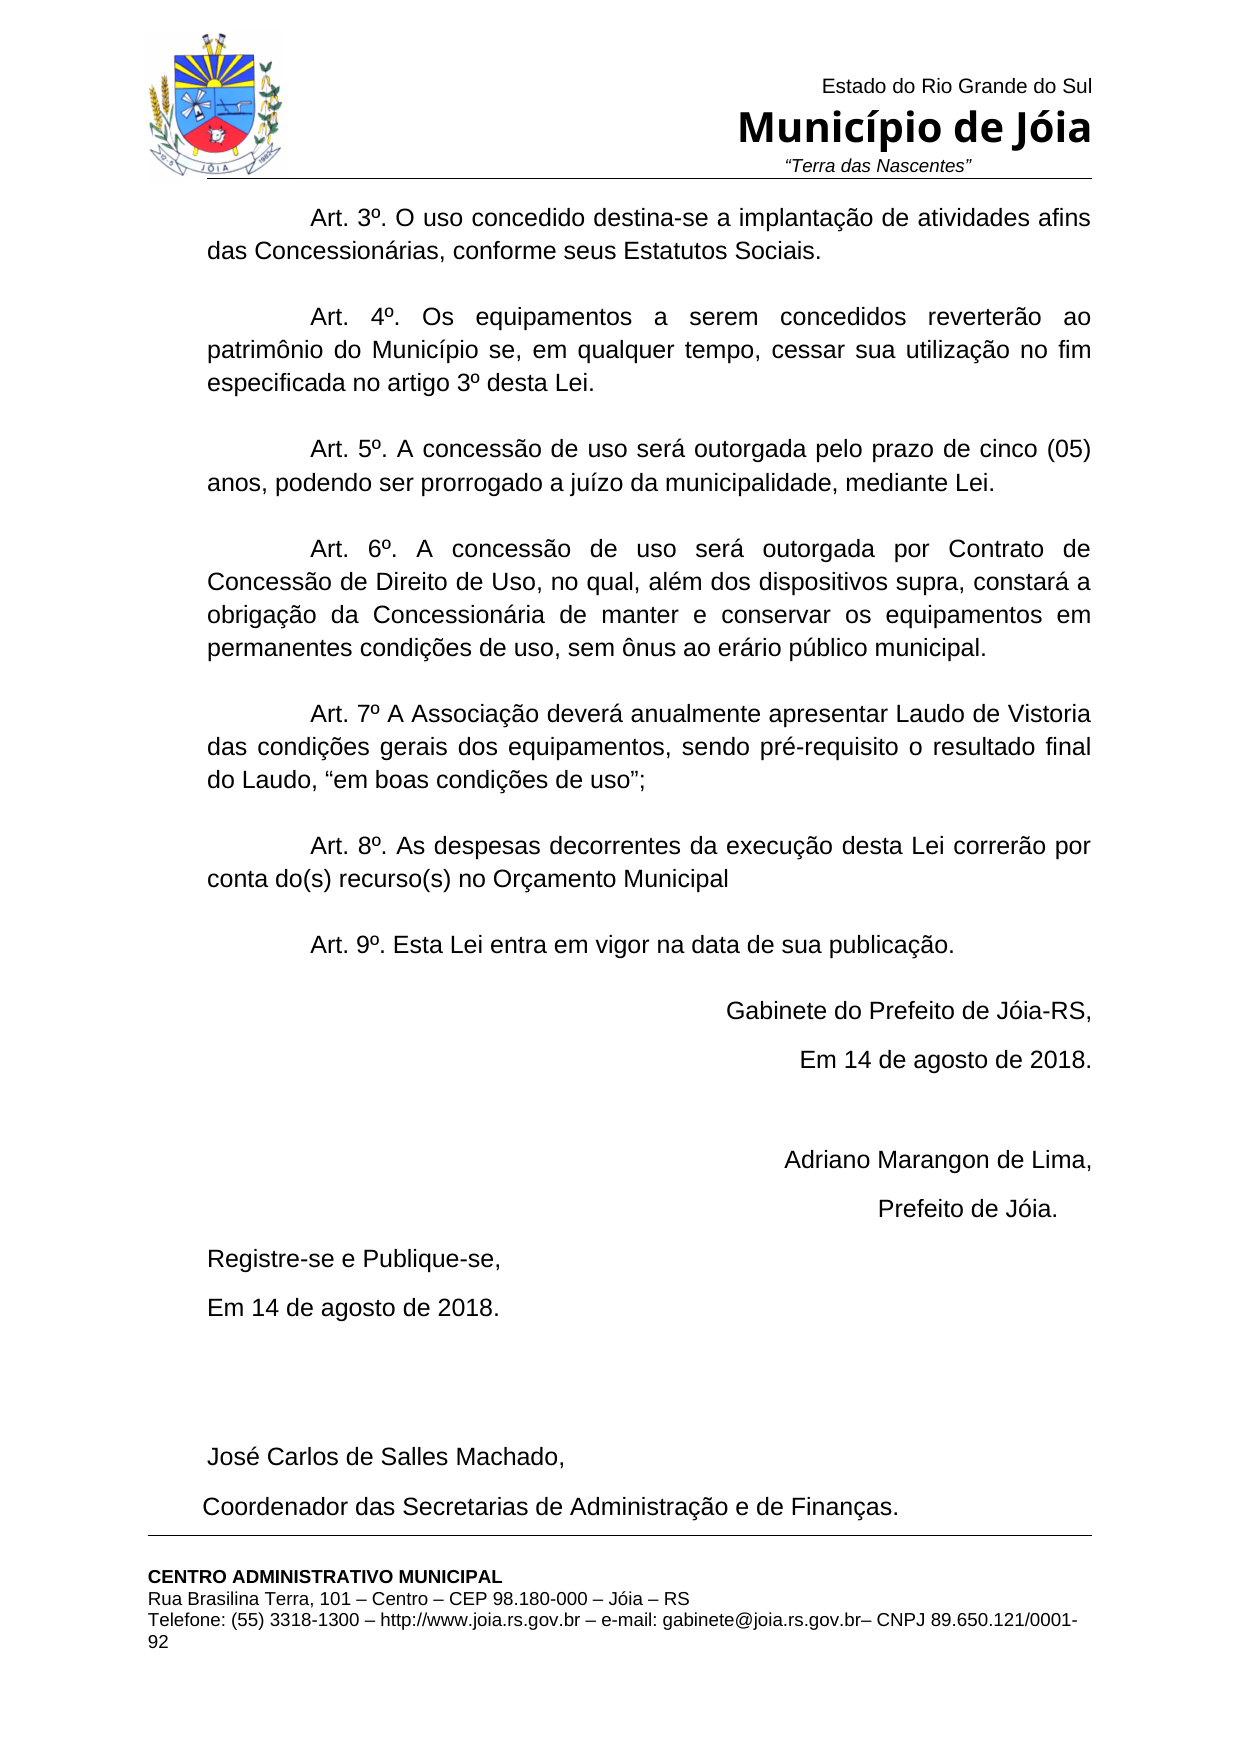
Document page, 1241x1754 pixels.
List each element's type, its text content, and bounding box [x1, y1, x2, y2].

text Art. 5º. A concessão de uso será outorgada pelo prazo de cinco (05) anos, podendo ser prorrogado a juízo da municipalidade, mediante Lei. [207, 434, 1092, 496]
text Prefeito de Jóia. [207, 1194, 1092, 1223]
text José Carlos de Salles Machado, [207, 1442, 1092, 1471]
text Registre-se e Publique-se, [207, 1244, 1092, 1272]
text Art. 9º. Esta Lei entra em vigor na data de sua publicação. [207, 930, 1092, 958]
text Gabinete do Prefeito de Jóia-RS, [207, 996, 1092, 1024]
text Art. 7º A Associação deverá anualmente apresentar Laudo de Vistoria das condições gerais dos equipamentos, sendo pré-requisito o resultado final do Laudo, “em boas condições de uso”; [207, 699, 1092, 793]
text Art. 4º. Os equipamentos a serem concedidos reverterão ao patrimônio do Município se, em qualquer tempo, cessar sua utilização no fim especificada no artigo 3º desta Lei. [207, 302, 1092, 397]
text Em 14 de agosto de 2018. [207, 1045, 1092, 1074]
text Coordenador das Secretarias de Administração e de Finanças. [133, 1492, 1092, 1520]
text Art. 8º. As despesas decorrentes da execução desta Lei correrão por conta do(s) recurso(s) no Orçamento Municipal [207, 831, 1092, 892]
text Art. 3º. O uso concedido destina-se a implantação de atividades afins das Concessionárias, conforme seus Estatutos Sociais. [207, 203, 1092, 265]
text Art. 6º. A concessão de uso será outorgada por Contrato de Concessão de Direito de Uso, no qual, além dos dispositivos supra, constará a obrigação da Concessionária de manter e conservar os equipamentos em permanentes condições de uso, sem ônus ao erário público municipal. [207, 533, 1092, 661]
text Adriano Marangon de Lima, [310, 1144, 1092, 1173]
text Em 14 de agosto de 2018. [207, 1293, 1092, 1322]
